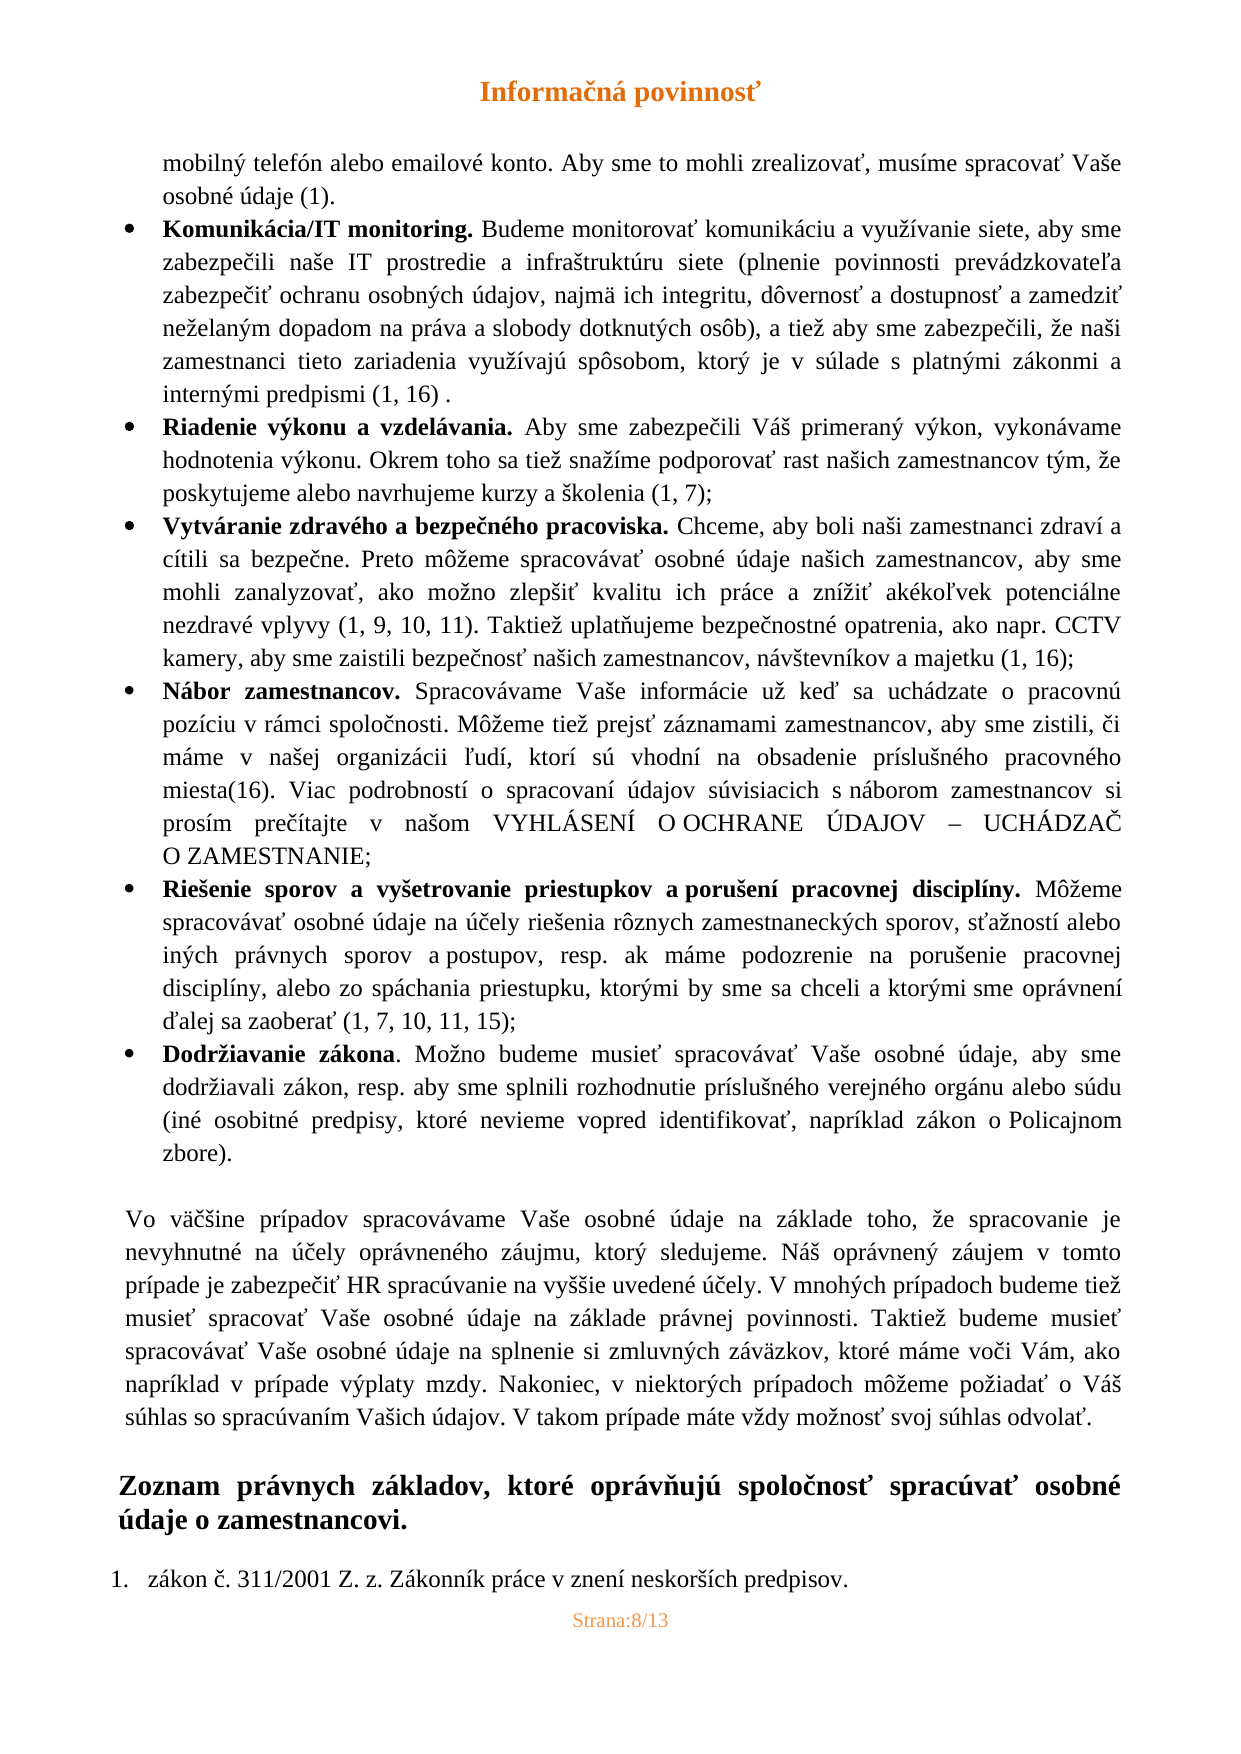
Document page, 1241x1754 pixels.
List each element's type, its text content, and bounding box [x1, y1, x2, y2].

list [125, 148, 1122, 209]
list Vytváranie zdravého a bezpečného pracoviska. Chceme, aby boli naši zamestnanci zdraví a cítili sa bezpečne. Preto môžeme spracovávať osobné údaje našich zamestnancov, aby sme mohli zanalyzovať, ako možno zlepšiť kvalitu ich práce a znížiť akékoľvek potenciálne nezdravé vplyvy (1, 9, 10, 11). Taktiež uplatňujeme bezpečnostné opatrenia, ako napr. CCTV kamery, aby sme zaistili bezpečnosť našich zamestnancov, návštevníkov a majetku (1, 16); [125, 511, 1122, 672]
list Nábor zamestnancov. Spracovávame Vaše informácie už keď sa uchádzate o pracovnú pozíciu v rámci spoločnosti. Môžeme tiež prejsť záznamami zamestnancov, aby sme zistili, či máme v našej organizácii ľudí, ktorí sú vhodní na obsadenie príslušného pracovného miesta(16). Viac podrobností o spracovaní údajov súvisiacich s náborom zamestnancov si prosím prečítajte v našom VYHLÁSENÍ O OCHRANE ÚDAJOV – UCHÁDZAČ O ZAMESTNANIE; [125, 676, 1122, 870]
list zákon č. 311/2001 Z. z. Zákonník práce v znení neskorších predpisov. [110, 1564, 1122, 1593]
list Dodržiavanie zákona. Možno budeme musieť spracovávať Vaše osobné údaje, aby sme dodržiavali zákon, resp. aby sme splnili rozhodnutie príslušného verejného orgánu alebo súdu (iné osobitné predpisy, ktoré nevieme vopred identifikovať, napríklad zákon o Policajnom zbore). [125, 1039, 1122, 1167]
list Riešenie sporov a vyšetrovanie priestupkov a porušení pracovnej disciplíny. Môžeme spracovávať osobné údaje na účely riešenia rôznych zamestnaneckých sporov, sťažností alebo iných právnych sporov a postupov, resp. ak máme podozrenie na porušenie pracovnej disciplíny, alebo zo spáchania priestupku, ktorými by sme sa chceli a ktorými sme oprávnení ďalej sa zaoberať (1, 7, 10, 11, 15); [125, 874, 1122, 1035]
text Vo väčšine prípadov spracovávame Vaše osobné údaje na základe toho, že spracovanie je nevyhnutné na účely oprávneného záujmu, ktorý sledujeme. Náš oprávnený záujem v tomto prípade je zabezpečiť HR spracúvanie na vyššie uvedené účely. V mnohých prípadoch budeme tiež musieť spracovať Vaše osobné údaje na základe právnej povinnosti. Taktiež budeme musieť spracovávať Vaše osobné údaje na splnenie si zmluvných záväzkov, ktoré máme voči Vám, ako napríklad v prípade výplaty mzdy. Nakoniec, v niektorých prípadoch môžeme požiadať o Váš súhlas so spracúvaním Vašich údajov. V takom prípade máte vždy možnosť svoj súhlas odvolať. [125, 1204, 1122, 1431]
list Zoznam právnych základov, ktoré oprávňujú spoločnosť spracúvať osobné údaje o zamestnancovi. [118, 1468, 1122, 1536]
list Riadenie výkonu a vzdelávania. Aby sme zabezpečili Váš primeraný výkon, vykonávame hodnotenia výkonu. Okrem toho sa tiež snažíme podporovať rast našich zamestnancov tým, že poskytujeme alebo navrhujeme kurzy a školenia (1, 7); [125, 412, 1122, 507]
list Komunikácia/IT monitoring. Budeme monitorovať komunikáciu a využívanie siete, aby sme zabezpečili naše IT prostredie a infraštruktúru siete (plnenie povinnosti prevádzkovateľa zabezpečiť ochranu osobných údajov, najmä ich integritu, dôvernosť a dostupnosť a zamedziť neželaným dopadom na práva a slobody dotknutých osôb), a tiež aby sme zabezpečili, že naši zamestnanci tieto zariadenia využívajú spôsobom, ktorý je v súlade s platnými zákonmi a internými predpismi (1, 16) . [125, 214, 1122, 408]
